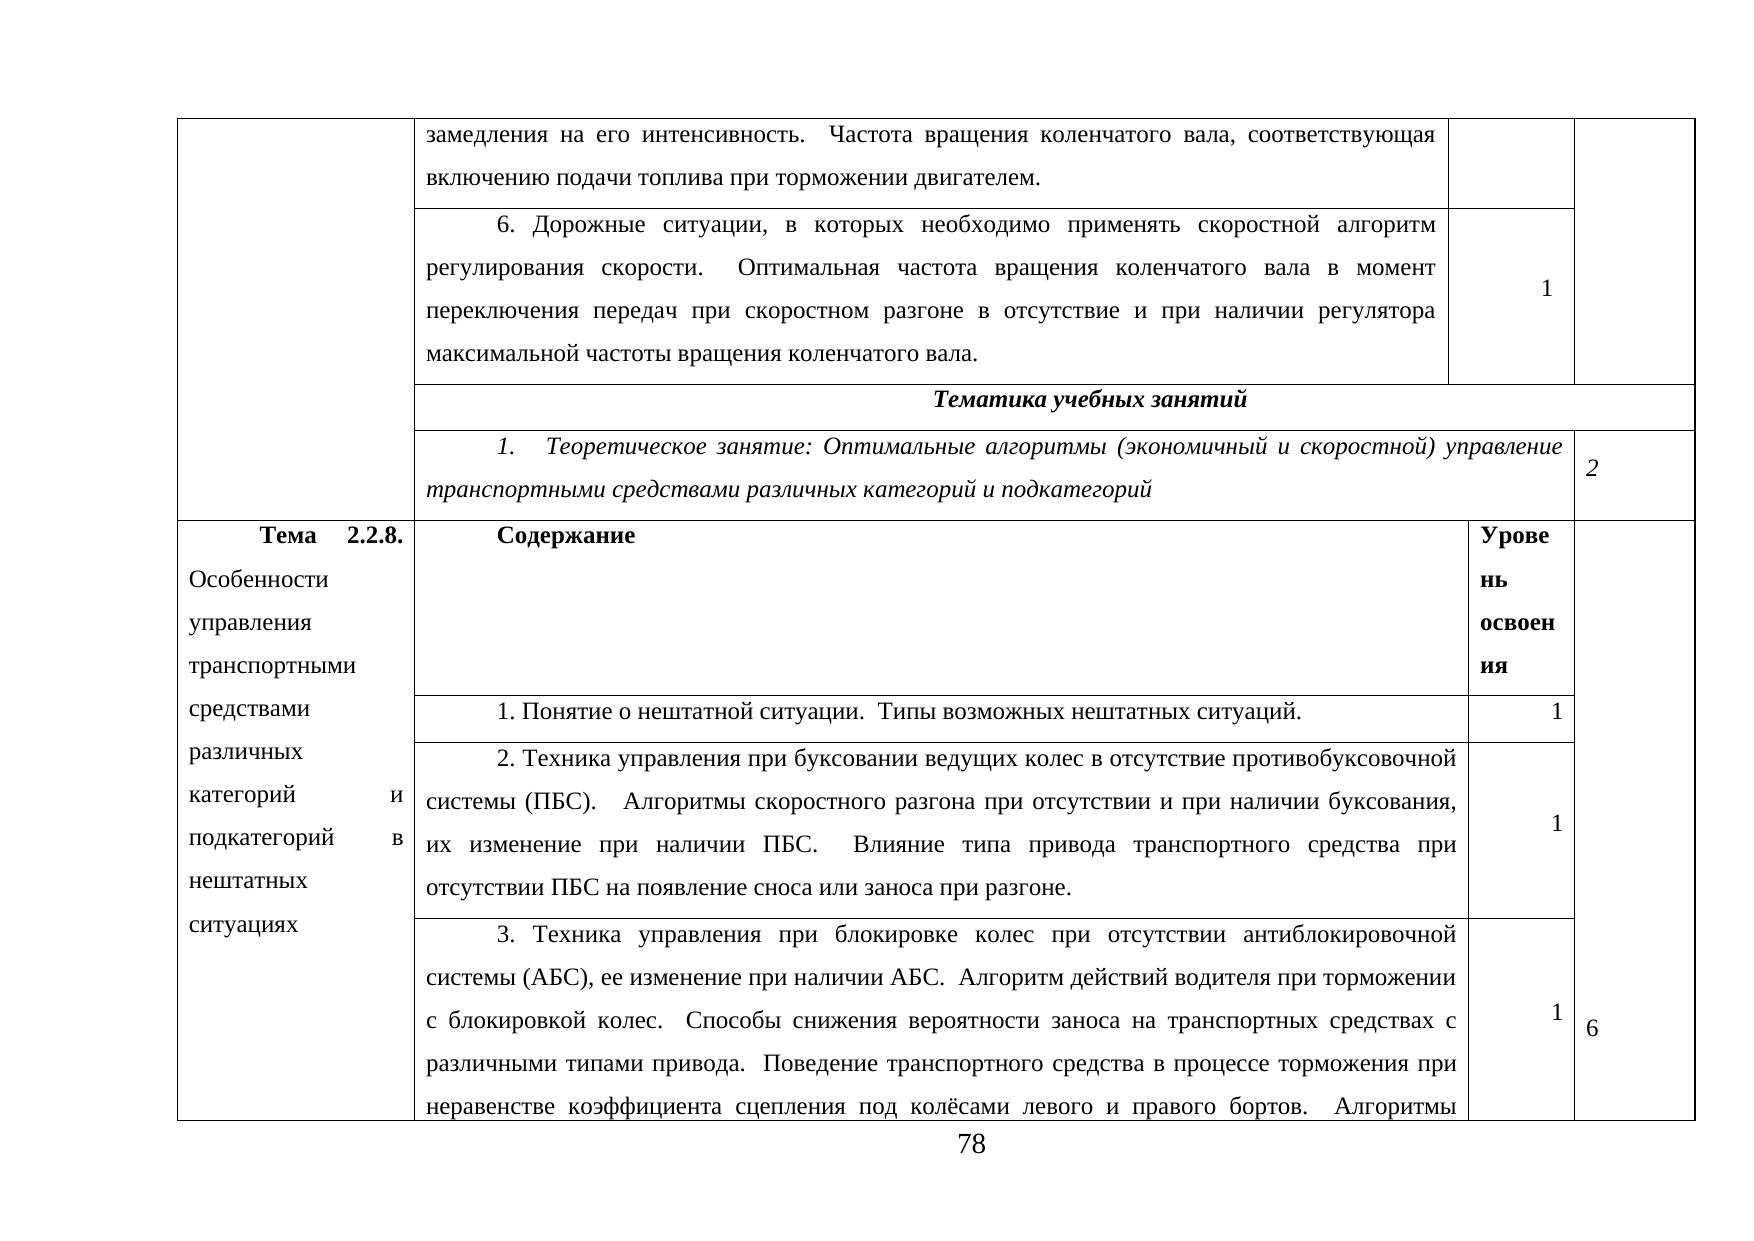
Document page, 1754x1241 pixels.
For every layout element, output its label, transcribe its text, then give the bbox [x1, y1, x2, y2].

table_cell Тема 2.2.8. Особенности управления транспортными средствами различных категорий и подкатегорий в нештатных ситуациях [178, 521, 414, 1120]
table_cell 1 [1469, 919, 1574, 1120]
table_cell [415, 119, 1448, 208]
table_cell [415, 919, 1468, 1120]
table_cell 1. Понятие о нештатной ситуации. Типы возможных нештатных ситуаций. [415, 696, 1468, 742]
table_cell 1 [1449, 119, 1574, 208]
table_cell Тематика учебных занятий [415, 385, 1694, 430]
table_cell 1. Теоретическое занятие: Оптимальные алгоритмы (экономичный и скоростной) управление транспортными средствами различных категорий и подкатегорий [415, 431, 1574, 519]
table_cell Уровень освоения [1469, 521, 1574, 695]
table_cell 1 [1449, 209, 1574, 383]
table_cell 6 [1575, 521, 1694, 1120]
table_cell 2. Техника управления при буксовании ведущих колес в отсутствие противобуксовочной системы (ПБС). Алгоритмы скоростного разгона при отсутствии и при наличии буксования, их изменение при наличии ПБС. Влияние типа привода транспортного средства при отсутствии ПБС на появление сноса или заноса при разгоне. [415, 743, 1468, 918]
table_cell 2 [1575, 431, 1694, 519]
table_cell 1 [1469, 743, 1574, 918]
table_cell 6. Дорожные ситуации, в которых необходимо применять скоростной алгоритм регулирования скорости. Оптимальная частота вращения коленчатого вала в момент переключения передач при скоростном разгоне в отсутствие и при наличии регулятора максимальной частоты вращения коленчатого вала. [415, 209, 1448, 383]
table_cell 1 [1469, 696, 1574, 742]
table_cell Содержание [415, 521, 1468, 695]
